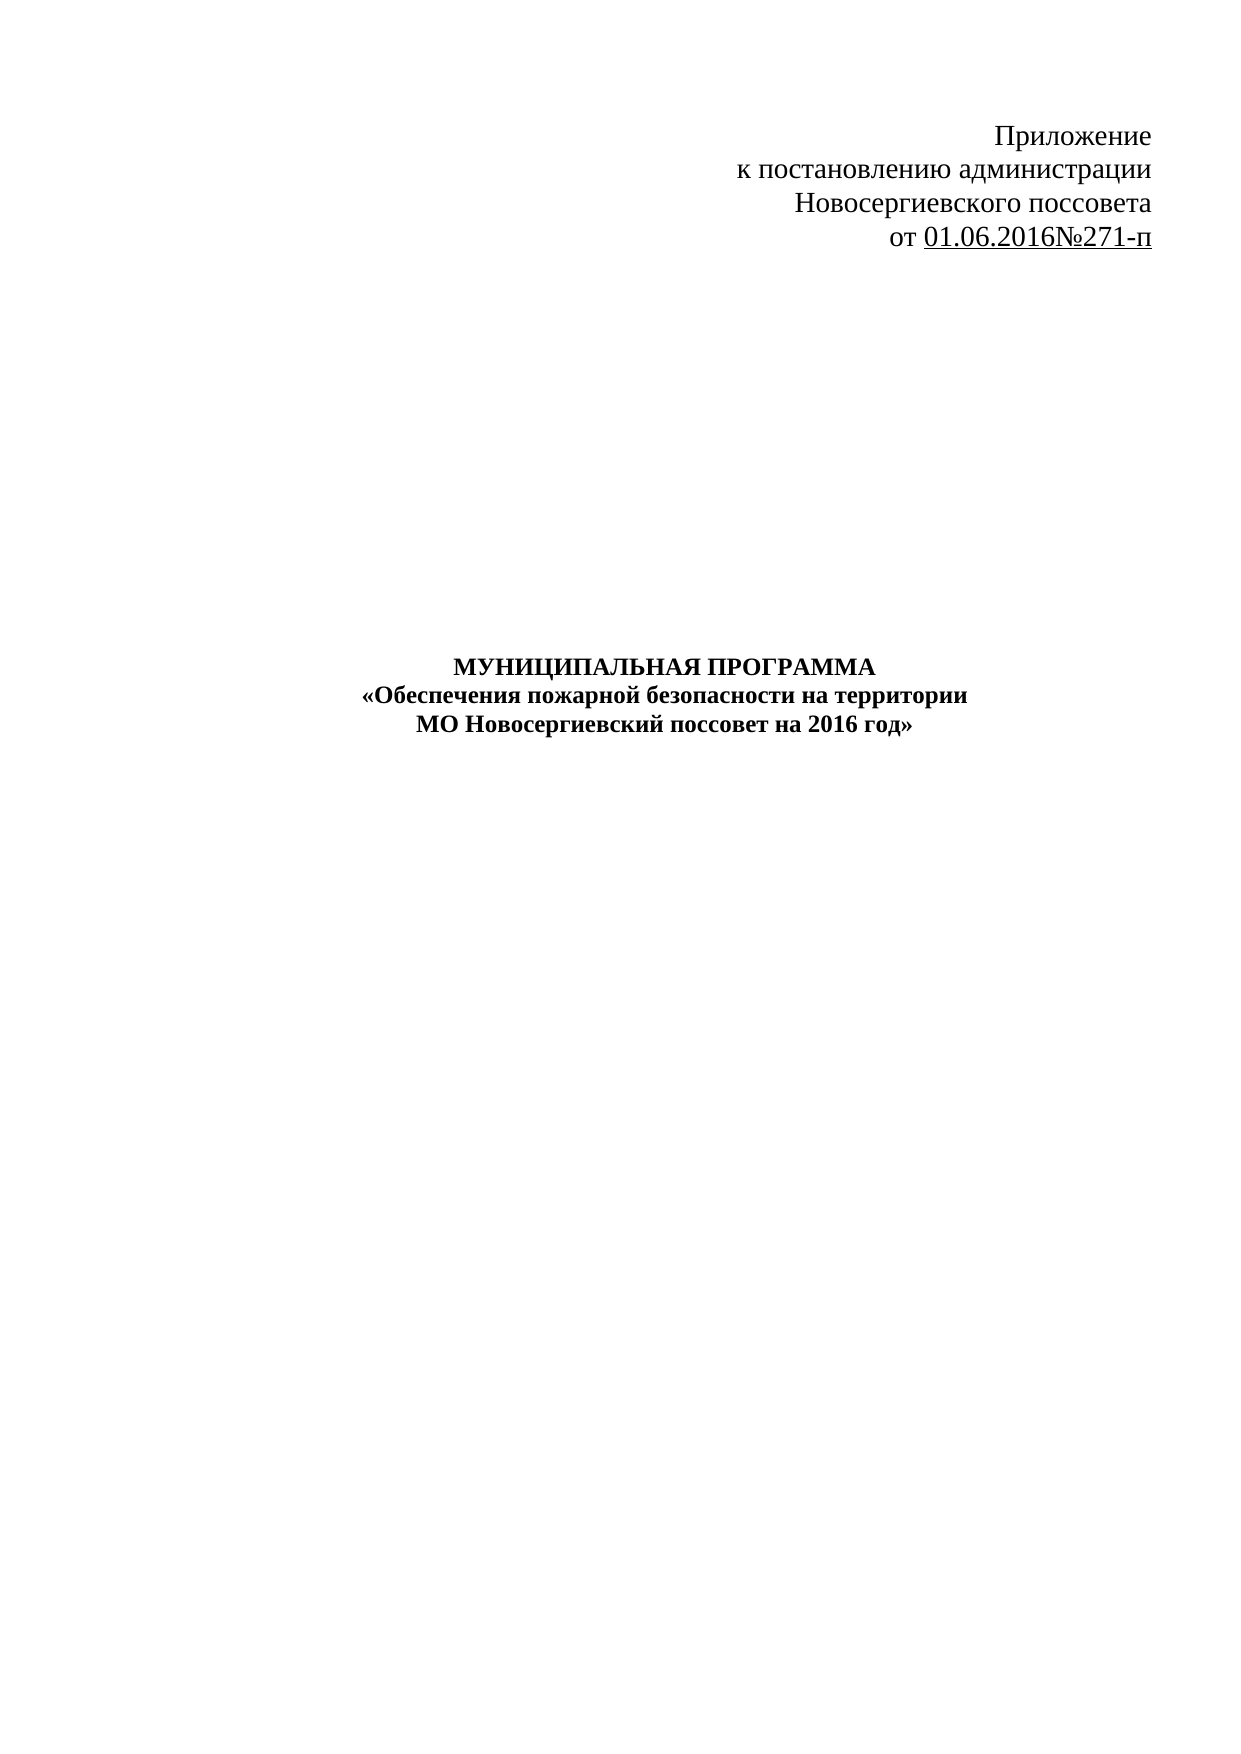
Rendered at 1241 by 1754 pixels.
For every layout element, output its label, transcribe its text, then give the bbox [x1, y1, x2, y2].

text «Обеспечения пожарной безопасности на территории [177, 680, 1152, 709]
text к постановлению администрации [177, 152, 1152, 185]
text Новосергиевского поссовета [177, 185, 1152, 219]
text МО Новосергиевский поссовет на 2016 год» [177, 709, 1152, 738]
text МУНИЦИПАЛЬНАЯ ПРОГРАММА [177, 652, 1152, 680]
text от 01.06.2016№271-п [177, 219, 1152, 252]
text Приложение [177, 118, 1152, 152]
